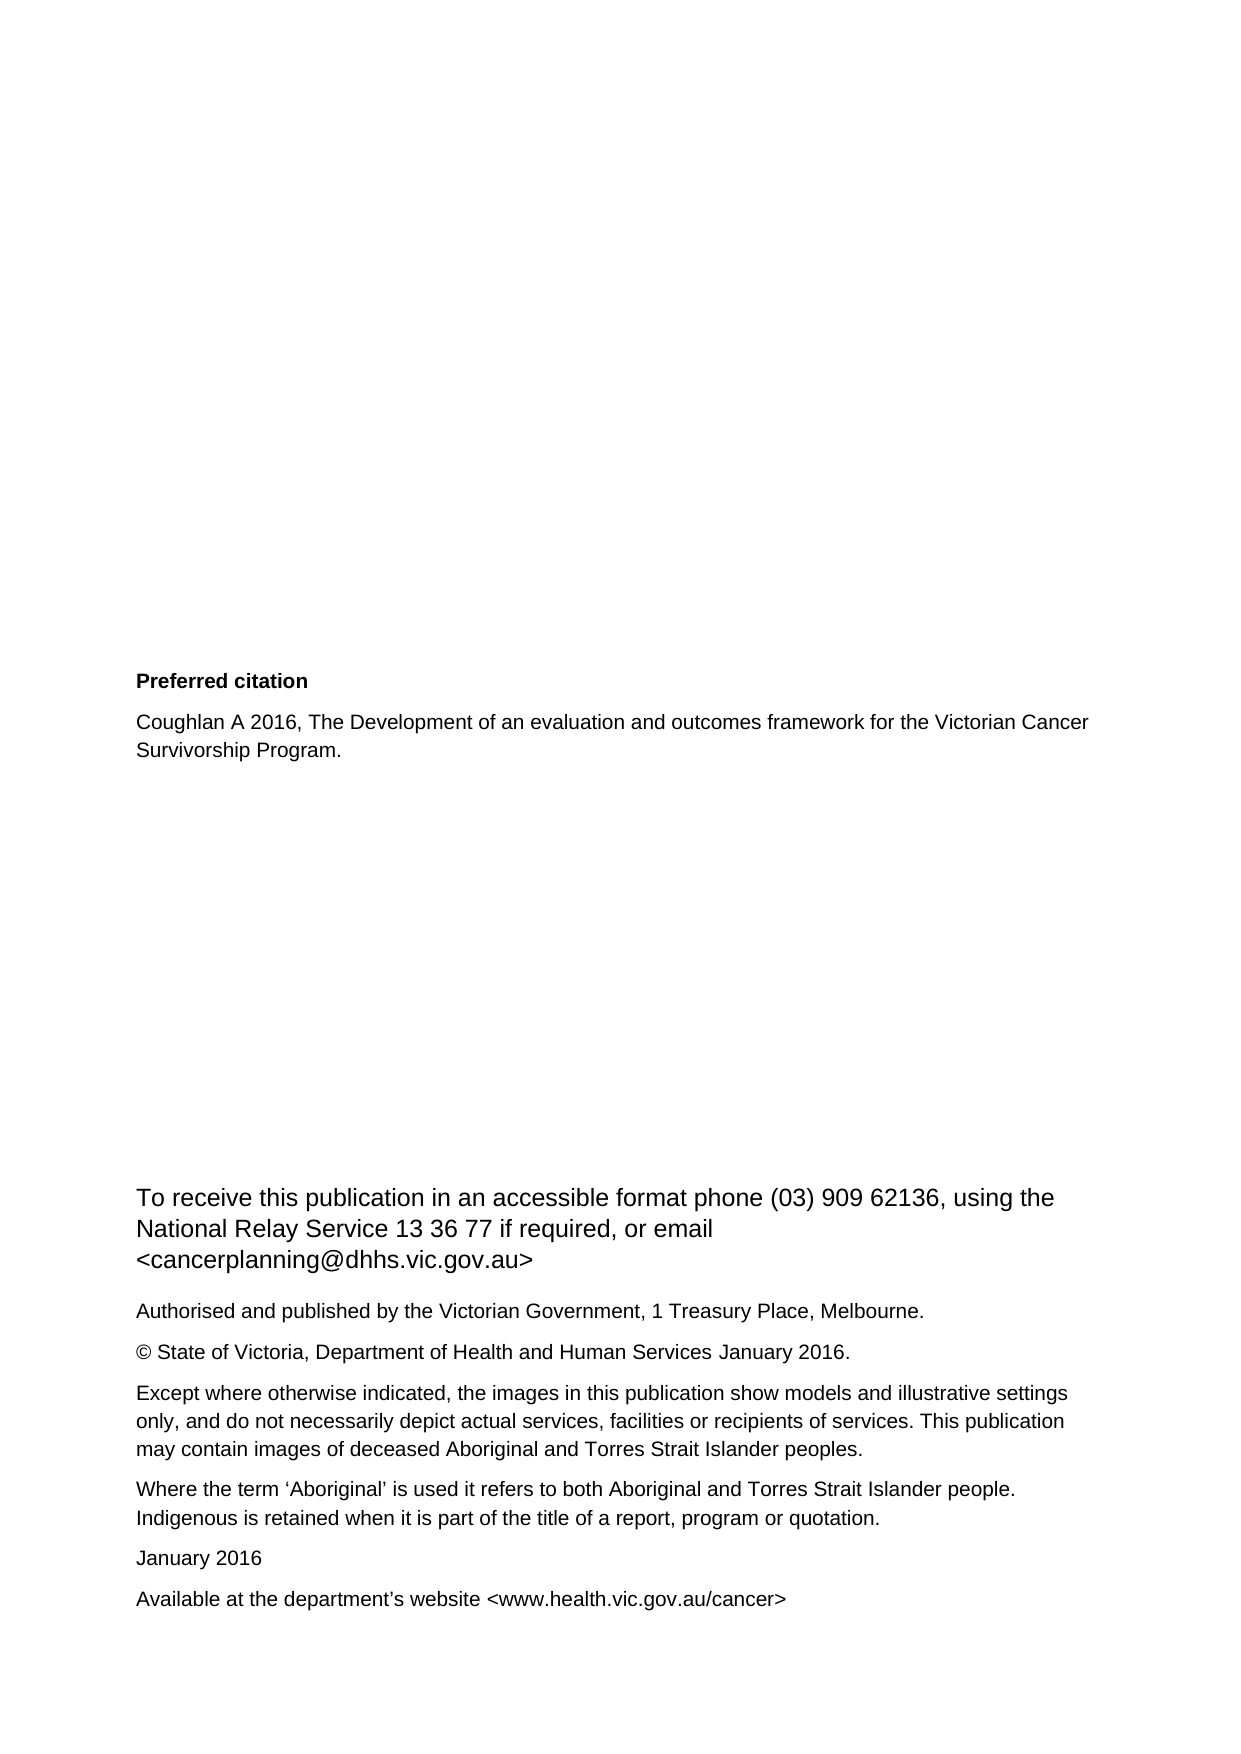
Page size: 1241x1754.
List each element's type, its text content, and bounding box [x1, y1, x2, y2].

text Authorised and published by the Victorian Government, 1 Treasury Place, Melbourne. [136, 1295, 1104, 1323]
text To receive this publication in an accessible format phone (03) 909 62136, using the National Relay Service 13 36 77 if required, or email <cancerplanning@dhhs.vic.gov.au> [136, 1180, 1104, 1274]
text Where the term ‘Aboriginal’ is used it refers to both Aboriginal and Torres Strait Islander people. Indigenous is retained when it is part of the title of a report, program or quotation. [136, 1473, 1104, 1529]
text Coughlan A 2016, The Development of an evaluation and outcomes framework for the Victorian Cancer Survivorship Program. [136, 705, 1104, 762]
text January 2016 [136, 1542, 1104, 1570]
text Preferred citation [136, 665, 1104, 693]
text © State of Victoria, Department of Health and Human Services January 2016. [136, 1336, 1104, 1364]
text Except where otherwise indicated, the images in this publication show models and illustrative settings only, and do not necessarily depict actual services, facilities or recipients of services. This publication may contain images of deceased Aboriginal and Torres Strait Islander peoples. [136, 1376, 1104, 1461]
text Available at the department’s website <www.health.vic.gov.au/cancer> [136, 1582, 1104, 1611]
